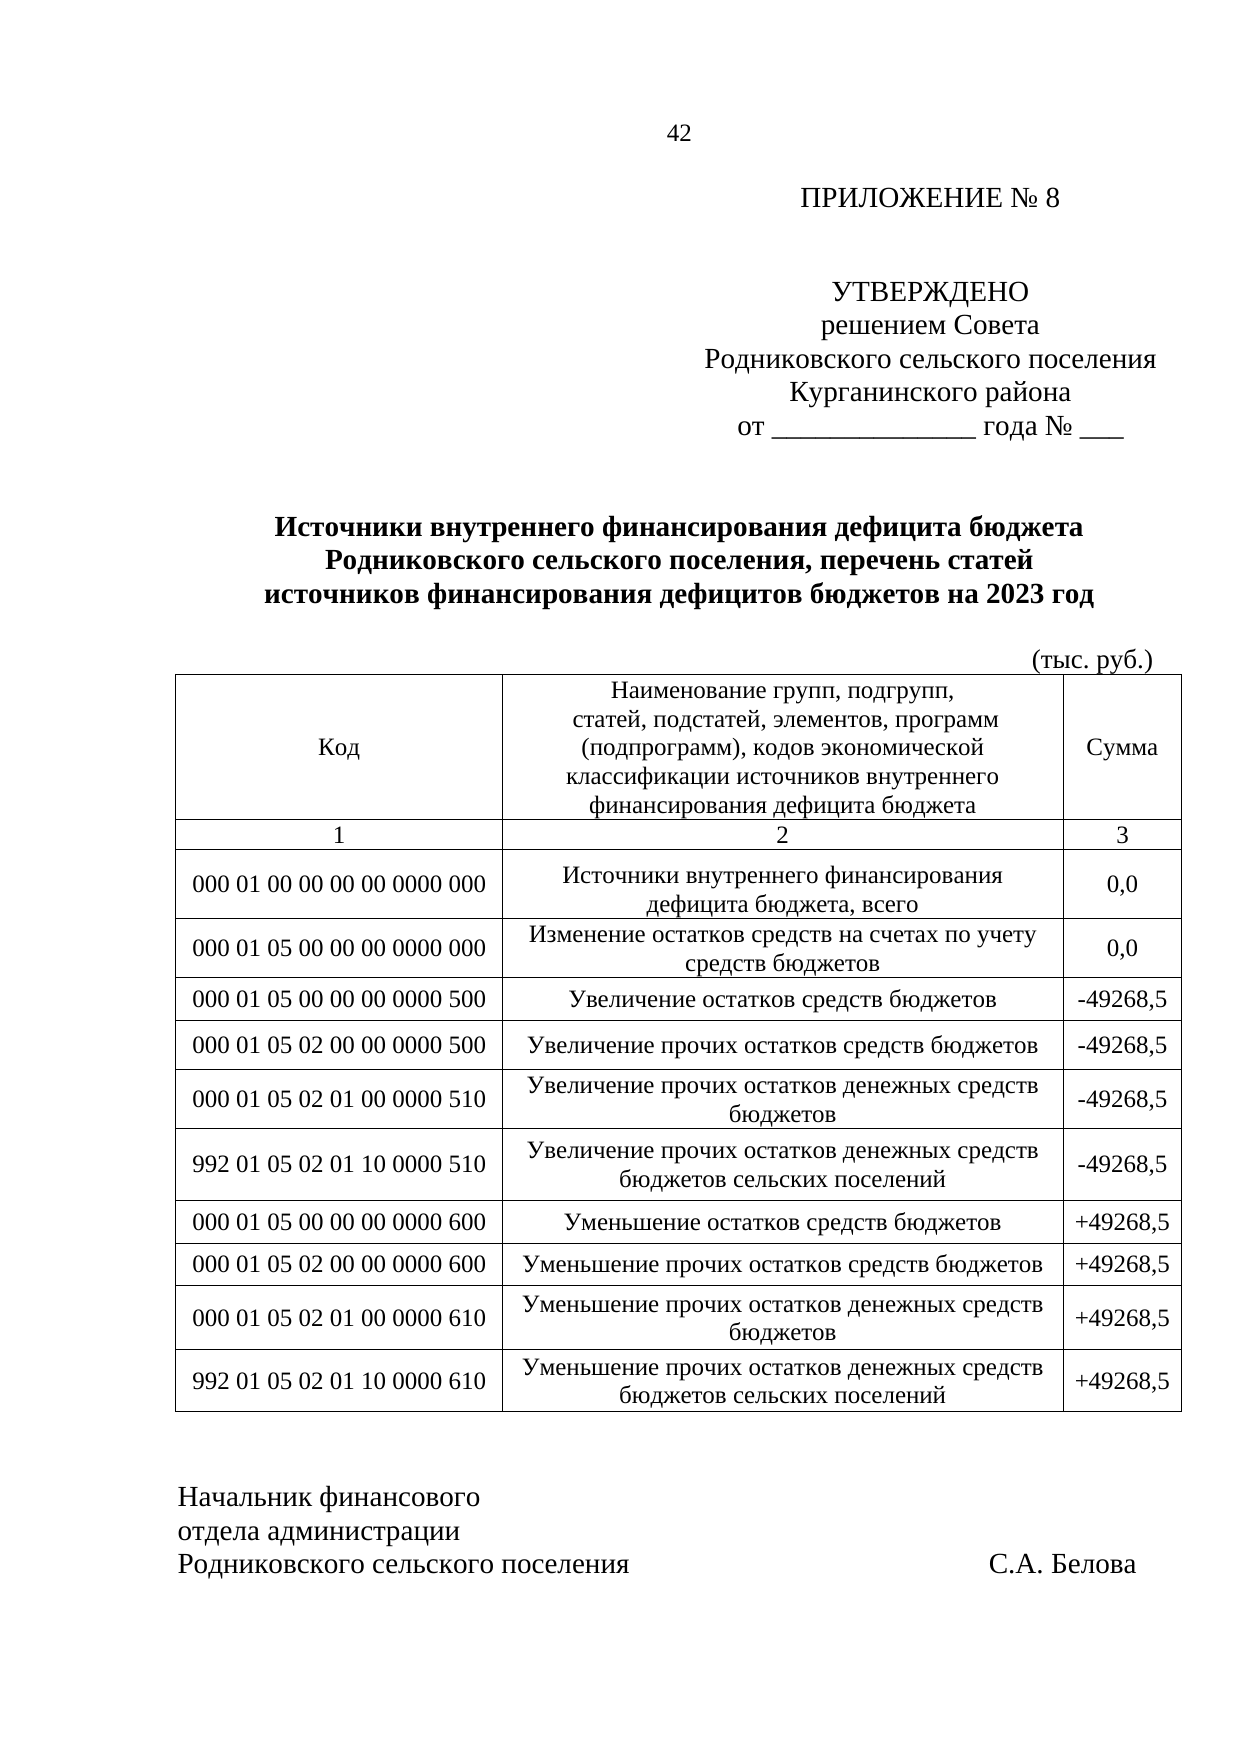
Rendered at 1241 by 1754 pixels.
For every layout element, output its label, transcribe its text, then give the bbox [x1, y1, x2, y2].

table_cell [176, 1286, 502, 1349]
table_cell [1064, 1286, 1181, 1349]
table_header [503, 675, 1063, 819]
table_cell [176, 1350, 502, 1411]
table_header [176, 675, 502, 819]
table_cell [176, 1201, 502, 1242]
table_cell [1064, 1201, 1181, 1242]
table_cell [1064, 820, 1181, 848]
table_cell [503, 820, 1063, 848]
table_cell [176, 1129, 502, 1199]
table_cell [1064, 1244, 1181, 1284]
text Источники внутреннего финансирования дефицита бюджета [177, 509, 1181, 542]
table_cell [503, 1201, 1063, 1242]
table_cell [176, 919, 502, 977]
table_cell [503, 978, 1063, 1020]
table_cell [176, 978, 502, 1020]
text Родниковского сельского поселения, перечень статей [177, 542, 1181, 576]
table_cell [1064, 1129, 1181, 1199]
text (тыс. руб.) [1003, 643, 1181, 674]
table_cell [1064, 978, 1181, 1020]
text Курганинского района [679, 374, 1181, 408]
text Родниковского сельского поселения [679, 341, 1181, 374]
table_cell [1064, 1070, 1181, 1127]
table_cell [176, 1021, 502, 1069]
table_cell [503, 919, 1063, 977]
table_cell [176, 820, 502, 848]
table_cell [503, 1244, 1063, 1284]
text УТВЕРЖДЕНО [679, 274, 1181, 307]
text отдела администрации [177, 1513, 1181, 1546]
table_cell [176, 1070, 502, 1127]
text источников финансирования дефицитов бюджетов на 2023 год [177, 576, 1181, 609]
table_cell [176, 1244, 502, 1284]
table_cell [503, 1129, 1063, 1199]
text Начальник финансового [177, 1479, 1181, 1513]
text ПРИЛОЖЕНИЕ № 8 [679, 180, 1181, 214]
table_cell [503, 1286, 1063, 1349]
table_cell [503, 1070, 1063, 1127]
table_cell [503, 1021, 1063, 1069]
text от ______________ года № ___ [679, 408, 1181, 442]
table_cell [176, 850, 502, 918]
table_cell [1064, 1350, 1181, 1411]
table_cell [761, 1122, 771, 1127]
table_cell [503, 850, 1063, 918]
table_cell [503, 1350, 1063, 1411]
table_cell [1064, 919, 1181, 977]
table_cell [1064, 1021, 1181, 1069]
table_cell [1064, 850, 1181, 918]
text Родниковского сельского поселения С.А. Белова [177, 1546, 1181, 1580]
text решением Совета [679, 307, 1181, 341]
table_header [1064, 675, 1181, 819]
